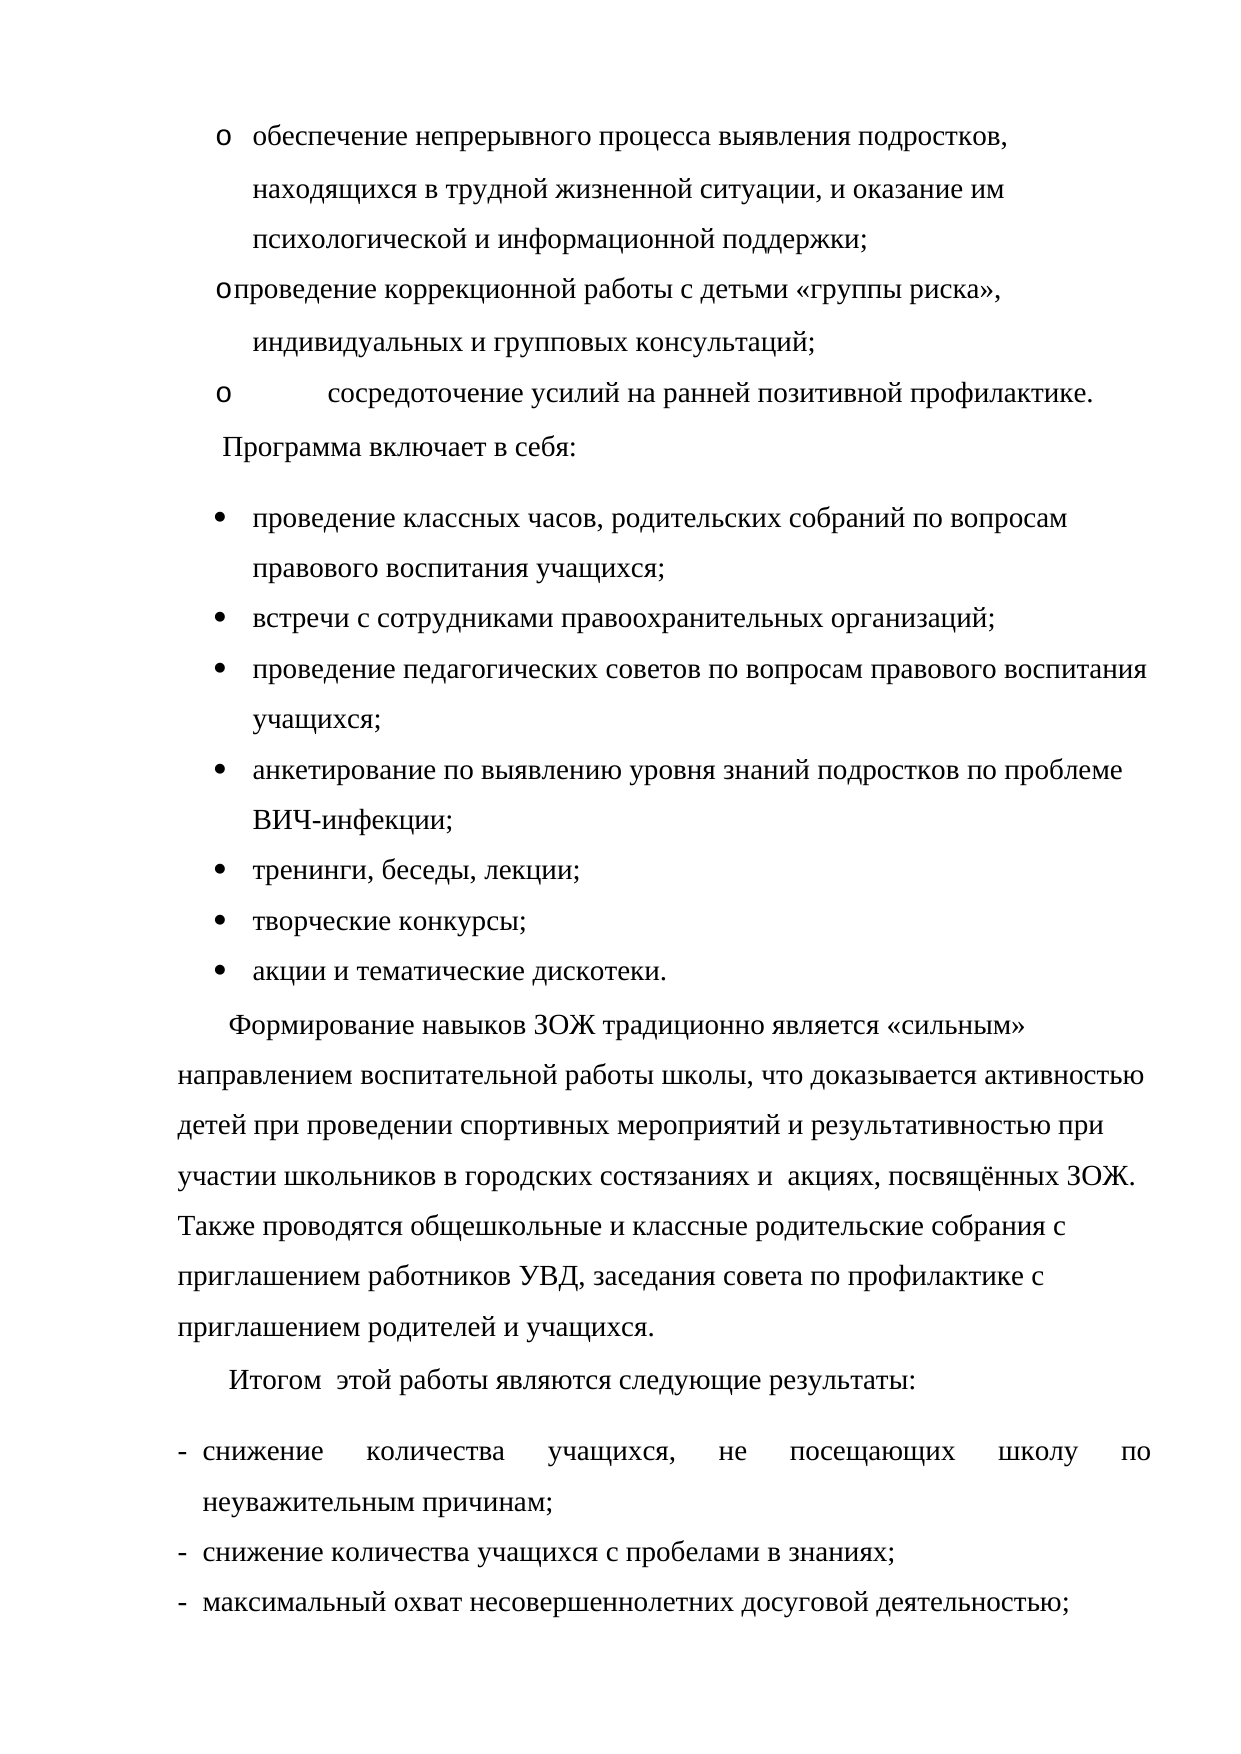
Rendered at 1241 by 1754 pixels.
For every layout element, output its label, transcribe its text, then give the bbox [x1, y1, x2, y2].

list проведение коррекционной работы с детьми «группы риска», индивидуальных и групповых консультаций; [215, 272, 1152, 358]
list снижение количества учащихся, не посещающих школу по неуважительным причинам; [177, 1433, 1152, 1517]
list обеспечение непрерывного процесса выявления подростков, находящихся в трудной жизненной ситуации, и оказание им психологической и информационной поддержки; [215, 118, 1152, 255]
text Итогом этой работы являются следующие результаты: [177, 1362, 1152, 1396]
list встречи с сотрудниками правоохранительных организаций; [215, 601, 1152, 634]
text Формирование навыков ЗОЖ традиционно является «сильным» направлением воспитательной работы школы, что доказывается активностью детей при проведении спортивных мероприятий и результативностью при участии школьников в городских состязаниях и акциях, посвящённых ЗОЖ. Также проводятся общешкольные и классные родительские собрания с приглашением работников УВД, заседания совета по профилактике с приглашением родителей и учащихся. [177, 1007, 1152, 1342]
list снижение количества учащихся с пробелами в знаниях; [177, 1534, 1152, 1567]
list максимальный охват несовершеннолетних досуговой деятельностью; [177, 1584, 1152, 1618]
list анкетирование по выявлению уровня знаний подростков по проблеме ВИЧ-инфекции; [215, 752, 1152, 836]
list проведение классных часов, родительских собраний по вопросам правового воспитания учащихся; [215, 500, 1152, 584]
text Программа включает в себя: [215, 429, 1152, 462]
list сосредоточение усилий на ранней позитивной профилактике. [215, 375, 1152, 411]
list проведение педагогических советов по вопросам правового воспитания учащихся; [215, 651, 1152, 735]
list акции и тематические дискотеки. [215, 953, 1152, 987]
list тренинги, беседы, лекции; [215, 852, 1152, 886]
list творческие конкурсы; [215, 903, 1152, 937]
